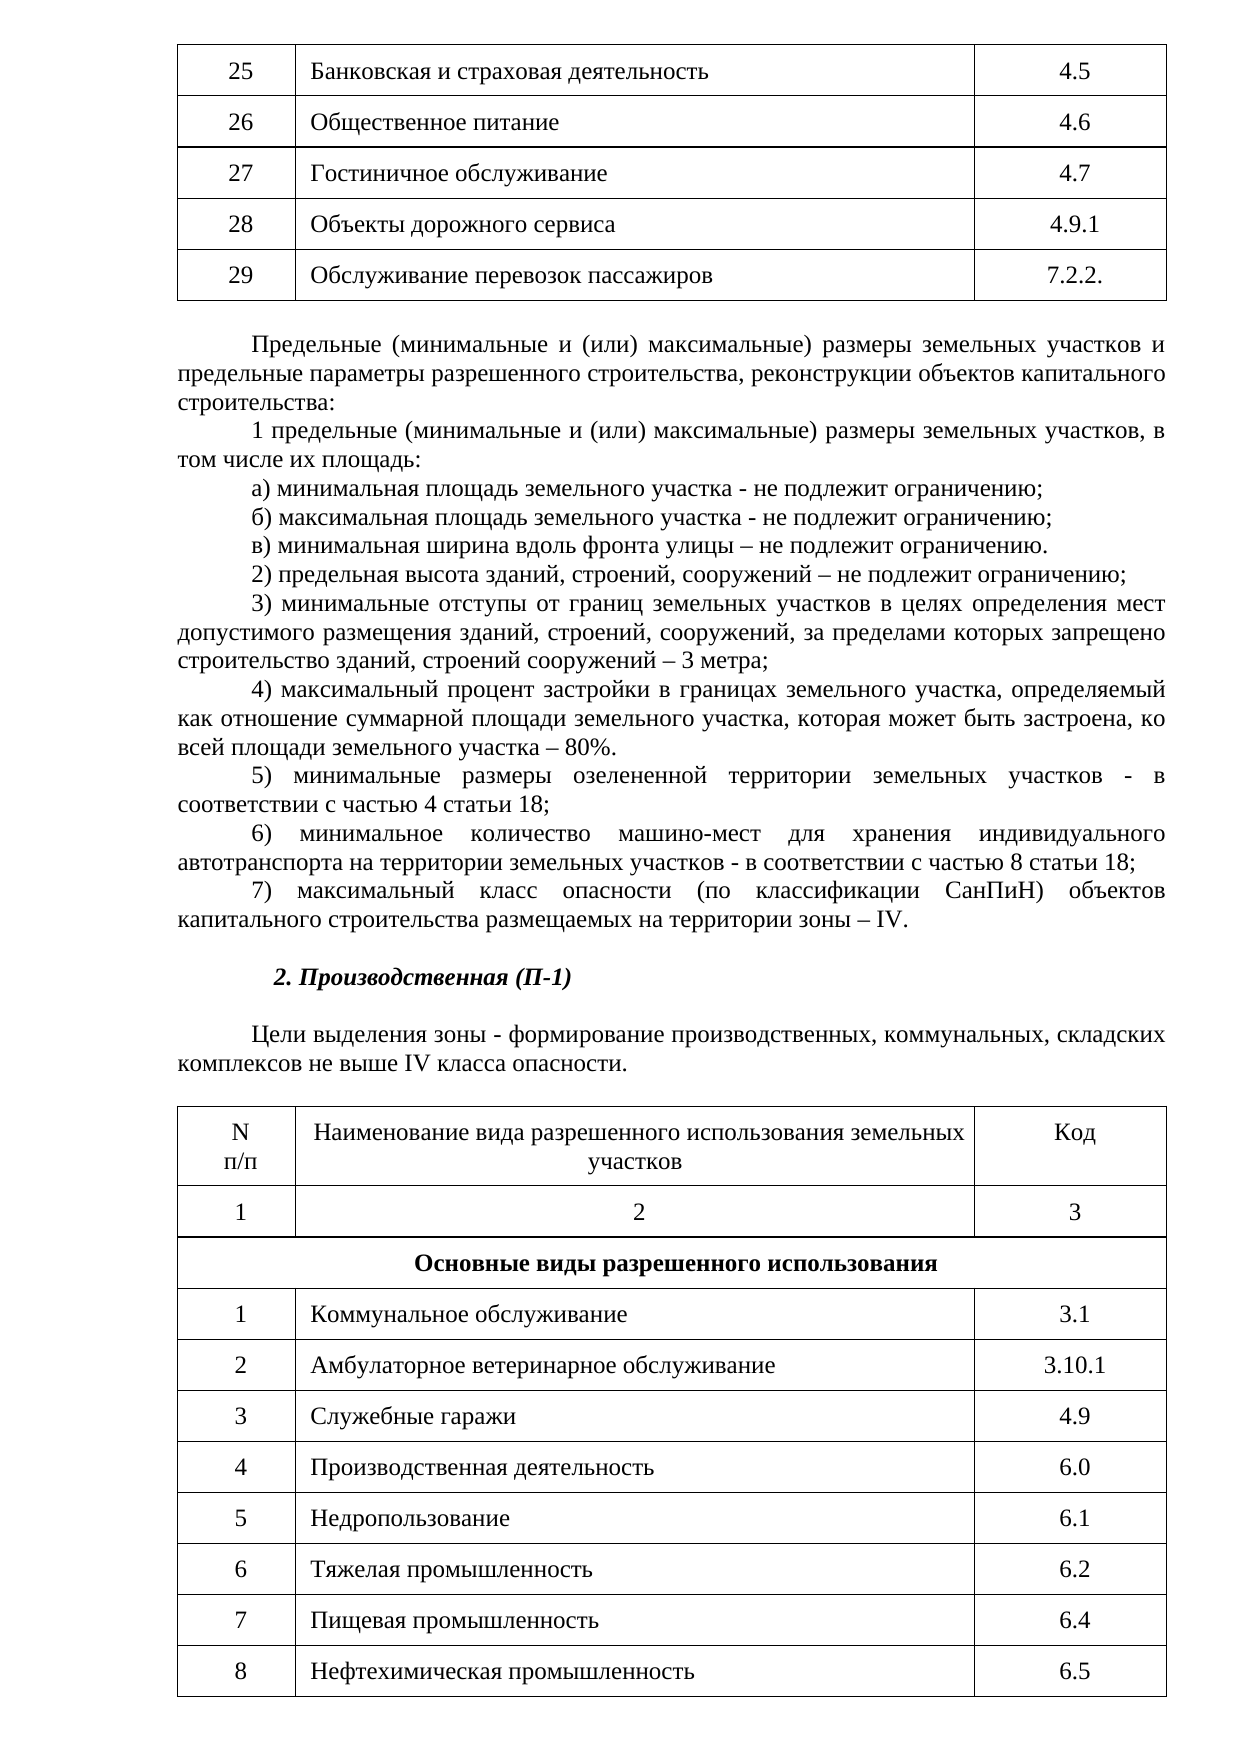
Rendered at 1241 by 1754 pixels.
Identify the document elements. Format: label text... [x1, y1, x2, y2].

table_cell Служебные гаражи [296, 1391, 974, 1441]
table_cell Производственная деятельность [296, 1442, 974, 1492]
table_cell 4.5 [975, 45, 1166, 95]
text 5) минимальные размеры озелененной территории земельных участков - в соответствии с частью 4 статьи 18; [177, 761, 1167, 818]
text а) минимальная площадь земельного участка - не подлежит ограничению; [177, 473, 1167, 502]
text Цели выделения зоны - формирование производственных, коммунальных, складских комплексов не выше IV класса опасности. [177, 1019, 1167, 1077]
table_cell Пищевая промышленность [296, 1595, 974, 1645]
text 3) минимальные отступы от границ земельных участков в целях определения мест допустимого размещения зданий, строений, сооружений, за пределами которых запрещено строительство зданий, строений сооружений – ; [177, 588, 1167, 674]
text 2) предельная высота зданий, строений, сооружений – не подлежит ограничению; [177, 559, 1167, 588]
table_cell Банковская и страховая деятельность [296, 45, 974, 95]
table_cell 29 [178, 250, 295, 299]
table_cell 3.10.1 [975, 1340, 1166, 1389]
text 7) максимальный класс опасности (по классификации СанПиН) объектов капитального строительства размещаемых на территории зоны – IV. [177, 876, 1167, 933]
table_cell 8 [178, 1646, 295, 1696]
table_cell 6.5 [975, 1646, 1166, 1696]
table_header Наименование вида разрешенного использования земельных участков [296, 1107, 974, 1185]
table_cell 7 [178, 1595, 295, 1645]
table_cell 4 [178, 1442, 295, 1492]
table_cell Гостиничное обслуживание [296, 148, 974, 197]
table_cell 6.0 [975, 1442, 1166, 1492]
text б) максимальная площадь земельного участка - не подлежит ограничению; [177, 502, 1167, 531]
table_cell 3.1 [975, 1289, 1166, 1338]
table_cell 6.2 [975, 1544, 1166, 1594]
table_cell 1 [178, 1186, 295, 1236]
text в) минимальная ширина вдоль фронта улицы – не подлежит ограничению. [177, 531, 1167, 559]
table_cell Коммунальное обслуживание [296, 1289, 974, 1338]
table_cell 1 [178, 1289, 295, 1338]
table_cell Тяжелая промышленность [296, 1544, 974, 1594]
table_cell Нефтехимическая промышленность [296, 1646, 974, 1696]
text 6) минимальное количество машино-мест для хранения индивидуального автотранспорта на территории земельных участков - в соответствии с частью 8 статьи 18; [177, 818, 1167, 876]
table_cell 6 [178, 1544, 295, 1594]
table_cell 28 [178, 199, 295, 248]
table_cell 26 [178, 96, 295, 146]
table_cell 5 [178, 1493, 295, 1543]
text 1 предельные (минимальные и (или) максимальные) размеры земельных участков, в том числе их площадь: [177, 416, 1167, 473]
table_cell 4.6 [975, 96, 1166, 146]
table_cell 4.9.1 [975, 199, 1166, 248]
table_cell Общественное питание [296, 96, 974, 146]
table_cell 6.1 [975, 1493, 1166, 1543]
table_cell Амбулаторное ветеринарное обслуживание [296, 1340, 974, 1389]
table_cell Обслуживание перевозок пассажиров [296, 250, 974, 299]
list Предельные (минимальные и (или) максимальные) размеры земельных участков и предельные параметры разрешенного строительства, реконструкции объектов капитального строительства: [177, 329, 1167, 416]
table_cell 6.4 [975, 1595, 1166, 1645]
table_cell 7.2.2. [975, 250, 1166, 299]
table_cell Недропользование [296, 1493, 974, 1543]
table_cell 25 [178, 45, 295, 95]
text 2. Производственная (П-1) [274, 962, 1167, 991]
table_cell 3 [178, 1391, 295, 1441]
text 4) максимальный процент застройки в границах земельного участка, определяемый как отношение суммарной площади земельного участка, которая может быть застроена, ко всей площади земельного участка – 80%. [177, 674, 1167, 761]
table_cell 27 [178, 148, 295, 197]
table_header Код [975, 1107, 1166, 1185]
table_cell 4.9 [975, 1391, 1166, 1441]
table_header N п/п [178, 1107, 295, 1185]
table_cell 2 [296, 1186, 974, 1236]
table_cell 2 [178, 1340, 295, 1389]
table_cell Основные виды разрешенного использования [178, 1238, 1166, 1287]
table_cell 3 [975, 1186, 1166, 1236]
table_cell Объекты дорожного сервиса [296, 199, 974, 248]
table_cell 4.7 [975, 148, 1166, 197]
